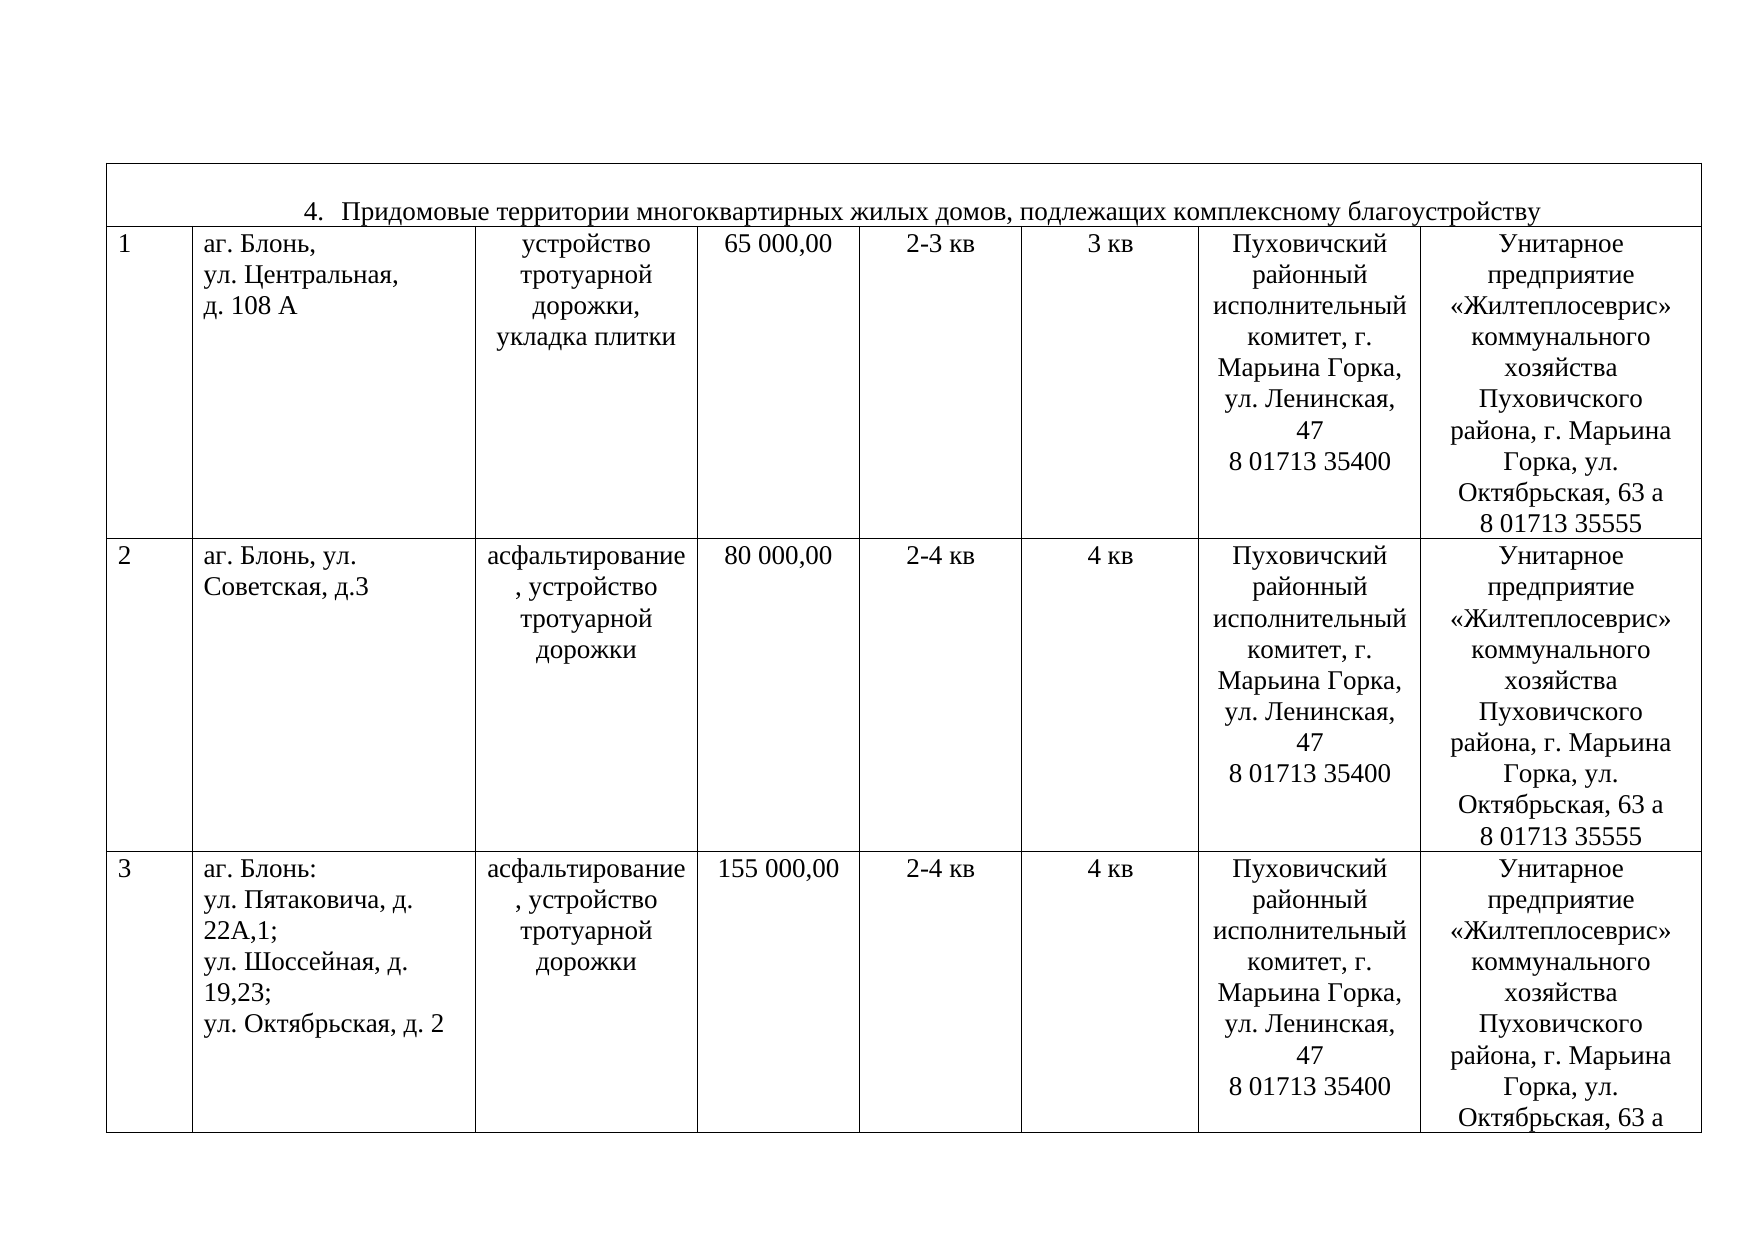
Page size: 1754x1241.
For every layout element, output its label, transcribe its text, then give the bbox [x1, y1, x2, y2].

table_cell 3 [107, 852, 192, 1132]
table_cell аг. Блонь, ул. Центральная, д. 108 А [193, 227, 475, 538]
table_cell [193, 852, 475, 1132]
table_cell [476, 852, 697, 1132]
table_cell 4 кв [1022, 852, 1198, 1132]
table_cell 2-4 кв [860, 852, 1021, 1132]
table_cell 155 000,00 [698, 852, 859, 1132]
table_cell 4 кв [1022, 539, 1198, 851]
table_cell Пуховичский районный исполнительный комитет, г. Марьина Горка, ул. Ленинская, 47 8 01713 35400 [1199, 227, 1420, 538]
table_cell 3 кв [1022, 227, 1198, 538]
table_cell 2 [107, 539, 192, 851]
table_cell Пуховичский районный исполнительный комитет, г. Марьина Горка, ул. Ленинская, 47 8 01713 35400 [1199, 539, 1420, 851]
table_cell аг. Блонь, ул. Советская, д.3 [193, 539, 475, 851]
table_cell устройство тротуарной дорожки, укладка плитки [476, 227, 697, 538]
table_cell асфальтирование, устройство тротуарной дорожки [476, 539, 697, 851]
table_cell Унитарное предприятие «Жилтеплосеврис» коммунального хозяйства Пуховичского района, г. Марьина Горка, ул. Октябрьская, 63 а 8 01713 35555 [1421, 227, 1701, 538]
table_cell 2-4 кв [860, 539, 1021, 851]
table_cell 65 000,00 [698, 227, 859, 538]
table_cell 2-3 кв [860, 227, 1021, 538]
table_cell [1199, 852, 1420, 1132]
table_cell Придомовые территории многоквартирных жилых домов, подлежащих комплексному благоустройству [107, 164, 1701, 226]
table_cell 1 [107, 227, 192, 538]
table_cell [1421, 852, 1701, 1132]
table_cell 80 000,00 [698, 539, 859, 851]
table_cell Унитарное предприятие «Жилтеплосеврис» коммунального хозяйства Пуховичского района, г. Марьина Горка, ул. Октябрьская, 63 а 8 01713 35555 [1421, 539, 1701, 851]
